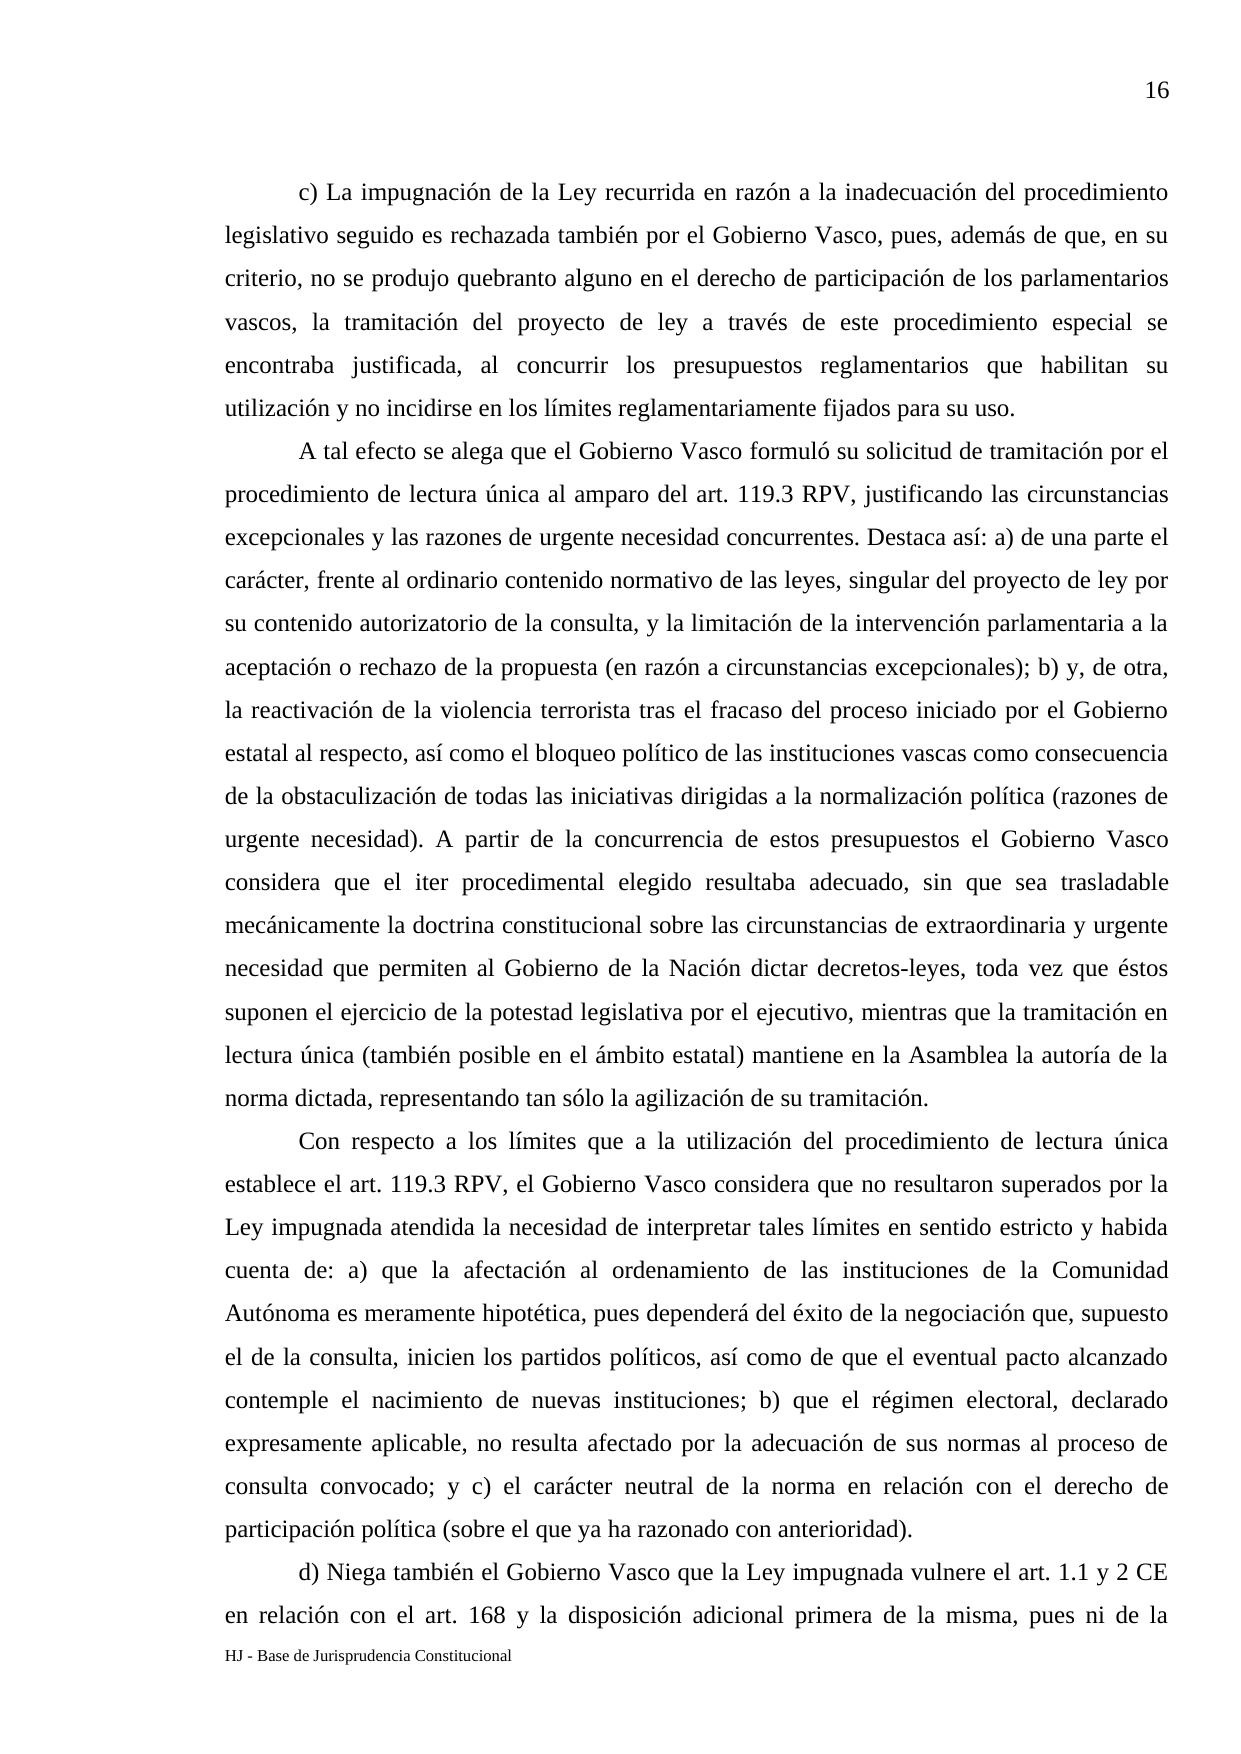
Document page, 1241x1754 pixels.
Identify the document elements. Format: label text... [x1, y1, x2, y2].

text c) La impugnación de la Ley recurrida en razón a la inadecuación del procedimiento legislativo seguido es rechazada también por el Gobierno Vasco, pues, además de que, en su criterio, no se produjo quebranto alguno en el derecho de participación de los parlamentarios vascos, la tramitación del proyecto de ley a través de este procedimiento especial se encontraba justificada, al concurrir los presupuestos reglamentarios que habilitan su utilización y no incidirse en los límites reglamentariamente fijados para su uso. [224, 177, 1169, 422]
text Con respecto a los límites que a la utilización del procedimiento de lectura única establece el art. 119.3 RPV, el Gobierno Vasco considera que no resultaron superados por la Ley impugnada atendida la necesidad de interpretar tales límites en sentido estricto y habida cuenta de: a) que la afectación al ordenamiento de las instituciones de la Comunidad Autónoma es meramente hipotética, pues dependerá del éxito de la negociación que, supuesto el de la consulta, inicien los partidos políticos, así como de que el eventual pacto alcanzado contemple el nacimiento de nuevas instituciones; b) que el régimen electoral, declarado expresamente aplicable, no resulta afectado por la adecuación de sus normas al proceso de consulta convocado; y c) el carácter neutral de la norma en relación con el derecho de participación política (sobre el que ya ha razonado con anterioridad). [224, 1126, 1169, 1543]
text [224, 1557, 1169, 1629]
text A tal efecto se alega que el Gobierno Vasco formuló su solicitud de tramitación por el procedimiento de lectura única al amparo del art. 119.3 RPV, justificando las circunstancias excepcionales y las razones de urgente necesidad concurrentes. Destaca así: a) de una parte el carácter, frente al ordinario contenido normativo de las leyes, singular del proyecto de ley por su contenido autorizatorio de la consulta, y la limitación de la intervención parlamentaria a la aceptación o rechazo de la propuesta (en razón a circunstancias excepcionales); b) y, de otra, la reactivación de la violencia terrorista tras el fracaso del proceso iniciado por el Gobierno estatal al respecto, así como el bloqueo político de las instituciones vascas como consecuencia de la obstaculización de todas las iniciativas dirigidas a la normalización política (razones de urgente necesidad). A partir de la concurrencia de estos presupuestos el Gobierno Vasco considera que el iter procedimental elegido resultaba adecuado, sin que sea trasladable mecánicamente la doctrina constitucional sobre las circunstancias de extraordinaria y urgente necesidad que permiten al Gobierno de la Nación dictar decretos-leyes, toda vez que éstos suponen el ejercicio de la potestad legislativa por el ejecutivo, mientras que la tramitación en lectura única (también posible en el ámbito estatal) mantiene en la Asamblea la autoría de la norma dictada, representando tan sólo la agilización de su tramitación. [224, 436, 1169, 1112]
